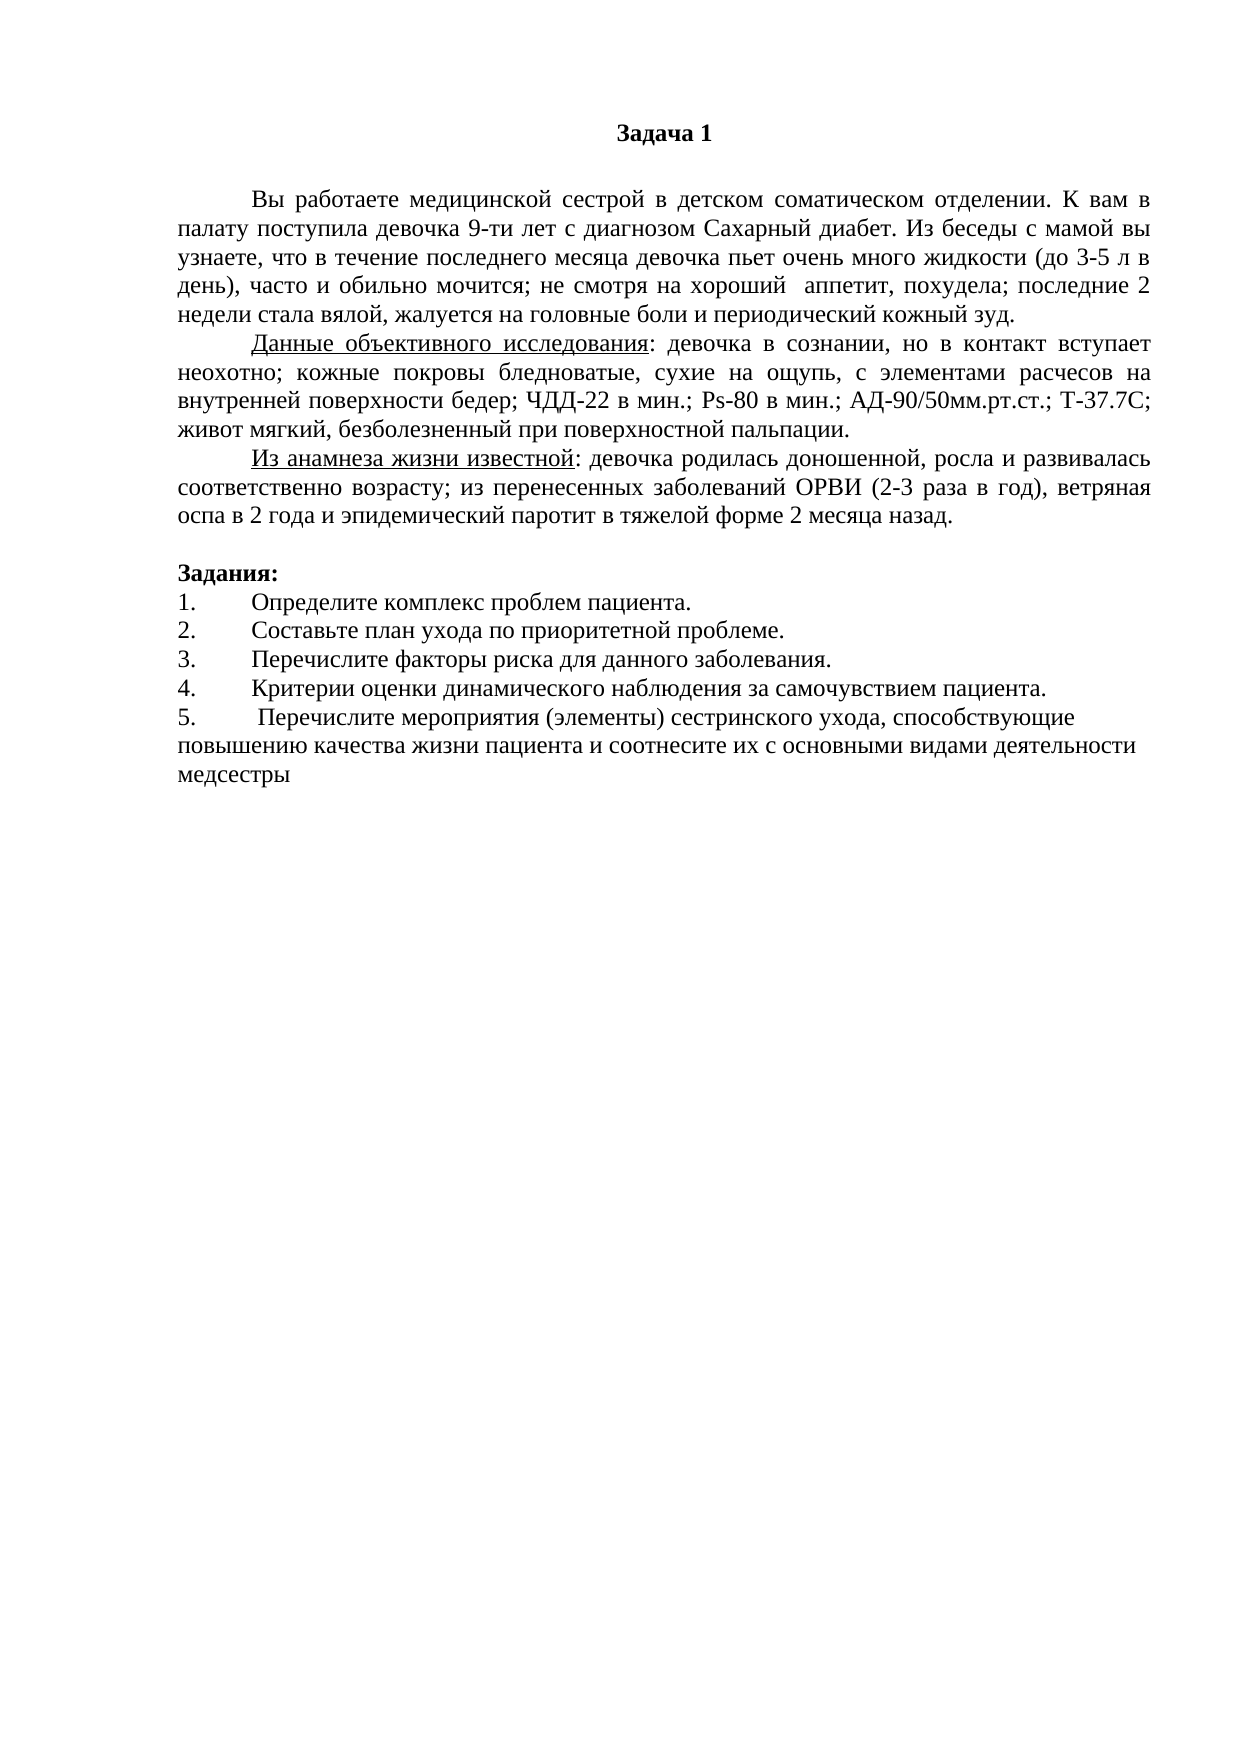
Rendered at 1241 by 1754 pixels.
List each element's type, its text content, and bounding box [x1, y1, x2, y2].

text Данные объективного исследования: девочка в сознании, но в контакт вступает неохотно; кожные покровы бледноватые, сухие на ощупь, с элементами расчесов на внутренней поверхности бедер; ЧДД-22 в мин.; Ps-80 в мин.; АД-90/50мм.рт.ст.; Т-37.7С; живот мягкий, безболезненный при поверхностной пальпации. [177, 328, 1152, 443]
text Задача 1 [177, 118, 1152, 147]
text Задания: [177, 558, 1152, 587]
list Определите комплекс проблем пациента. [177, 587, 1152, 615]
list Перечислите мероприятия (элементы) сестринского ухода, способствующие повышению качества жизни пациента и соотнесите их с основными видами деятельности медсестры [177, 702, 1152, 788]
text Из анамнеза жизни известной: девочка родилась доношенной, росла и развивалась соответственно возрасту; из перенесенных заболеваний ОРВИ (2-3 раза в год), ветряная оспа в 2 года и эпидемический паротит в тяжелой форме 2 месяца назад. [177, 443, 1152, 529]
text Вы работаете медицинской сестрой в детском соматическом отделении. К вам в палату поступила девочка 9-ти лет с диагнозом Сахарный диабет. Из беседы с мамой вы узнаете, что в течение последнего месяца девочка пьет очень много жидкости (до 3- в день), часто и обильно мочится; не смотря на хороший аппетит, похудела; последние 2 недели стала вялой, жалуется на головные боли и периодический кожный зуд. [177, 184, 1152, 328]
list Перечислите факторы риска для данного заболевания. [177, 644, 1152, 673]
list Составьте план ухода по приоритетной проблеме. [177, 615, 1152, 644]
list Критерии оценки динамического наблюдения за самочувствием пациента. [177, 673, 1152, 702]
